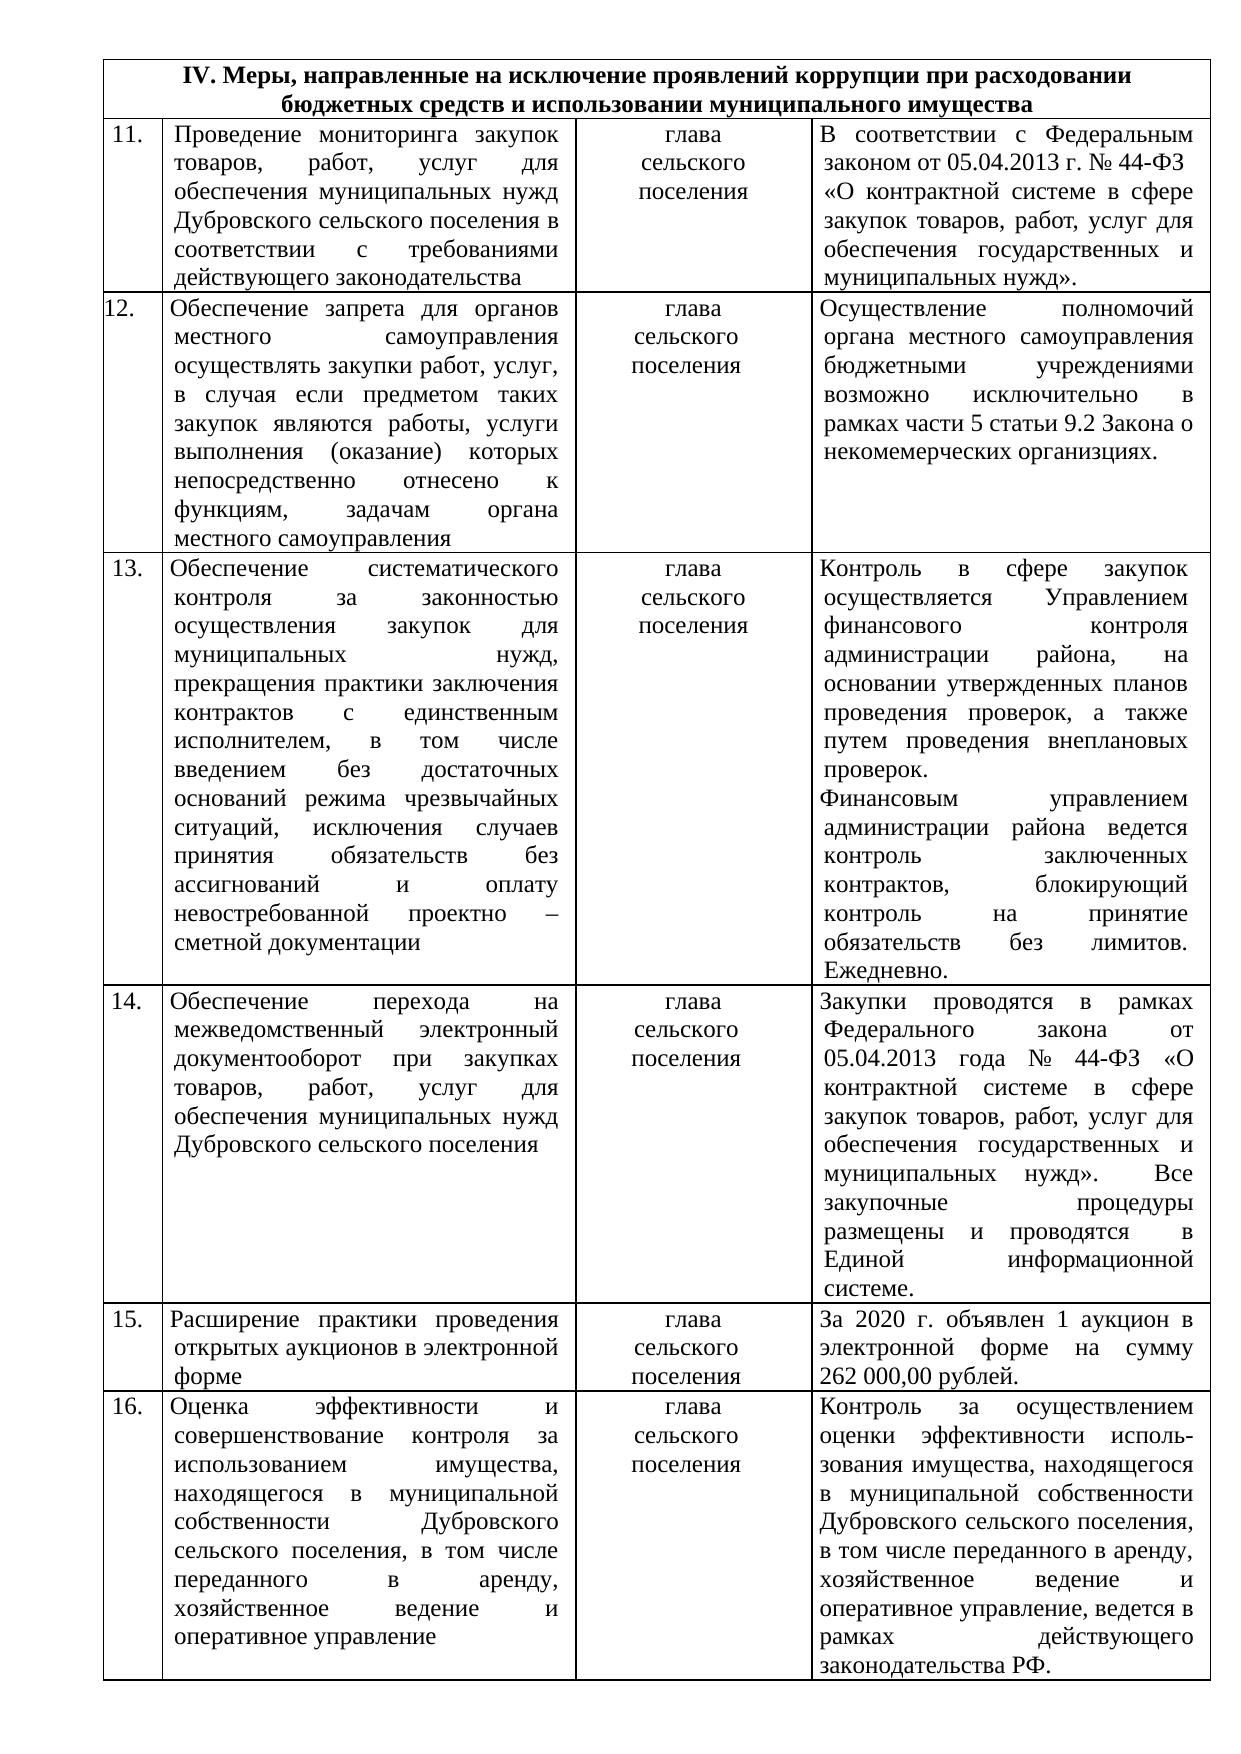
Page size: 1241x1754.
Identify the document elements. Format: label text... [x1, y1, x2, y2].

table_cell За 2020 г. объявлен 1 аукцион в электронной форме на сумму 262 000,00 рублей. [813, 1304, 1210, 1390]
table_cell 12. [104, 293, 162, 551]
table_cell 13. [104, 553, 162, 984]
table_cell IV. Меры, направленные на исключение проявлений коррупции при расходовании бюджетных средств и использовании муниципального имущества [104, 60, 1210, 118]
table_cell 11. [104, 119, 162, 291]
table_cell Осуществление полномочий органа местного самоуправления бюджетными учреждениями возможно исключительно в рамках части 5 статьи 9.2 Закона о некомемерческих организциях. [813, 293, 1210, 551]
table_cell 16. [104, 1392, 162, 1679]
table_cell 15. [104, 1304, 162, 1390]
table_cell В соответствии с Федеральным законом от 05.04.2013 г. № 44-ФЗ «О контрактной системе в сфере закупок товаров, работ, услуг для обеспечения государственных и муниципальных нужд». [813, 119, 1210, 291]
table_cell 14. [104, 986, 162, 1302]
table_cell глава сельского поселения [577, 986, 811, 1302]
table_cell Расширение практики проведения открытых аукционов в электронной форме [163, 1304, 575, 1390]
table_cell Обеспечение систематического контроля за законностью осуществления закупок для муниципальных нужд, прекращения практики заключения контрактов с единственным исполнителем, в том числе введением без достаточных оснований режима чрезвычайных ситуаций, исключения случаев принятия обязательств без ассигнований и оплату невостребованной проектно – сметной документации [163, 553, 575, 984]
table_cell Оценка эффективности и совершенствование контроля за использованием имущества, находящегося в муниципальной собственности Дубровского сельского поселения, в том числе переданного в аренду, хозяйственное ведение и оперативное управление [163, 1392, 575, 1679]
table_cell Проведение мониторинга закупок товаров, работ, услуг для обеспечения муниципальных нужд Дубровского сельского поселения в соответствии с требованиями действующего законодательства [163, 119, 575, 291]
table_cell глава сельского поселения [577, 1304, 811, 1390]
table_cell глава сельского поселения [577, 119, 811, 291]
table_cell Контроль за осуществлением оценки эффективности исполь-зования имущества, находящегося в муниципальной собственности Дубровского сельского поселения, в том числе переданного в аренду, хозяйственное ведение и оперативное управление, ведется в рамках действующего законодательства РФ. [813, 1392, 1210, 1679]
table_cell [577, 1392, 811, 1679]
table_cell Обеспечение перехода на межведомственный электронный документооборот при закупках товаров, работ, услуг для обеспечения муниципальных нужд Дубровского сельского поселения [163, 986, 575, 1302]
table_cell глава сельского поселения [577, 293, 811, 551]
table_cell Закупки проводятся в рамках Федерального закона от 05.04.2013 года № 44-ФЗ «О контрактной системе в сфере закупок товаров, работ, услуг для обеспечения государственных и муниципальных нужд». Все закупочные процедуры размещены и проводятся в Единой информационной системе. [813, 986, 1210, 1302]
table_cell Обеспечение запрета для органов местного самоуправления осуществлять закупки работ, услуг, в случая если предметом таких закупок являются работы, услуги выполнения (оказание) которых непосредственно отнесено к функциям, задачам органа местного самоуправления [163, 293, 575, 551]
table_cell Контроль в сфере закупок осуществляется Управлением финансового контроля администрации района, на основании утвержденных планов проведения проверок, а также путем проведения внеплановых проверок. Финансовым управлением администрации района ведется контроль заключенных контрактов, блокирующий контроль на принятие обязательств без лимитов. Ежедневно. [813, 553, 1210, 984]
table_cell глава сельского поселения [577, 553, 811, 984]
